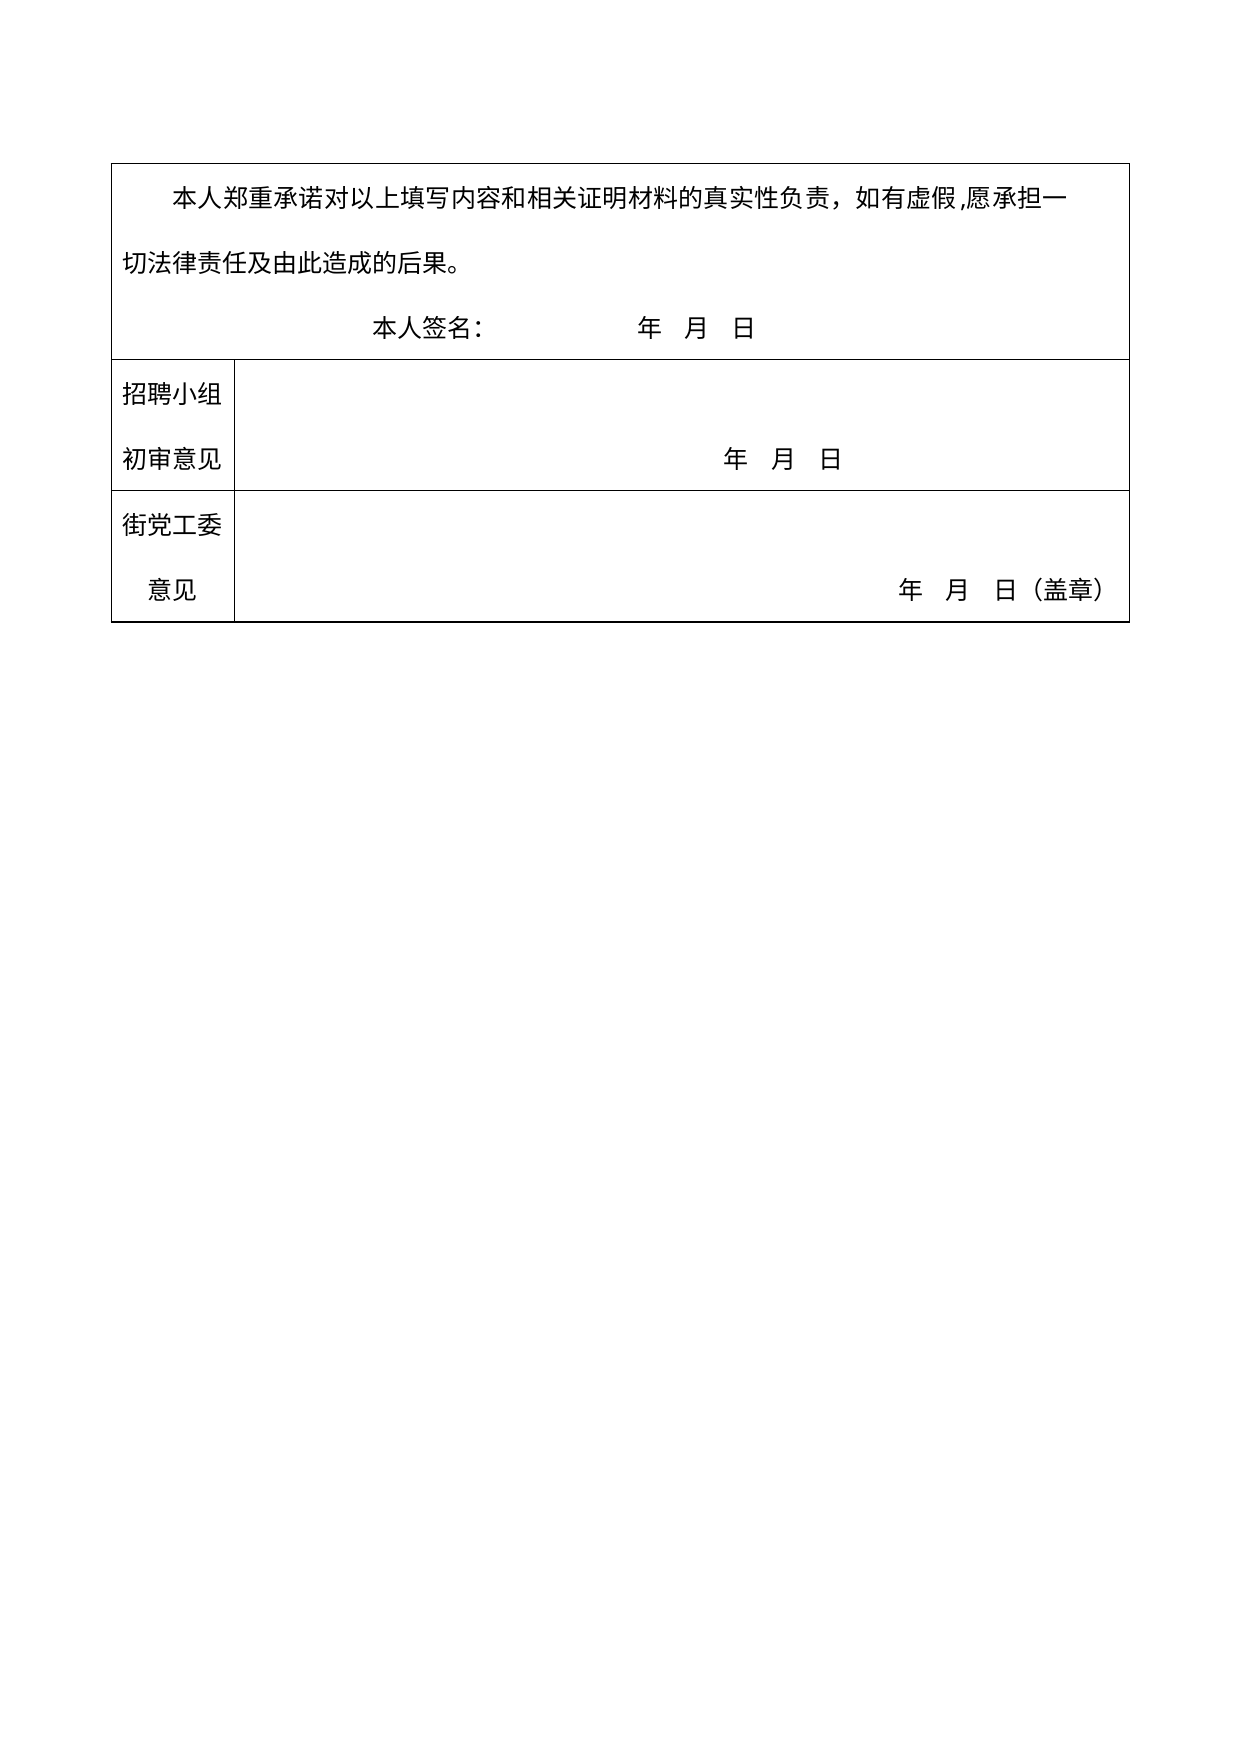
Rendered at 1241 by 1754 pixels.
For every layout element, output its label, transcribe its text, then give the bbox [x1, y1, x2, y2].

table_cell 年 月 日（盖章） [235, 491, 1129, 621]
table_cell 招聘小组初审意见 [112, 360, 234, 490]
table_cell 街党工委意见 [112, 491, 234, 621]
table_cell 年 月 日 [235, 360, 1129, 490]
table_cell 本人郑重承诺对以上填写内容和相关证明材料的真实性负责，如有虚假,愿承担一切法律责任及由此造成的后果。 本人签名： 年 月 日 [112, 164, 1129, 359]
